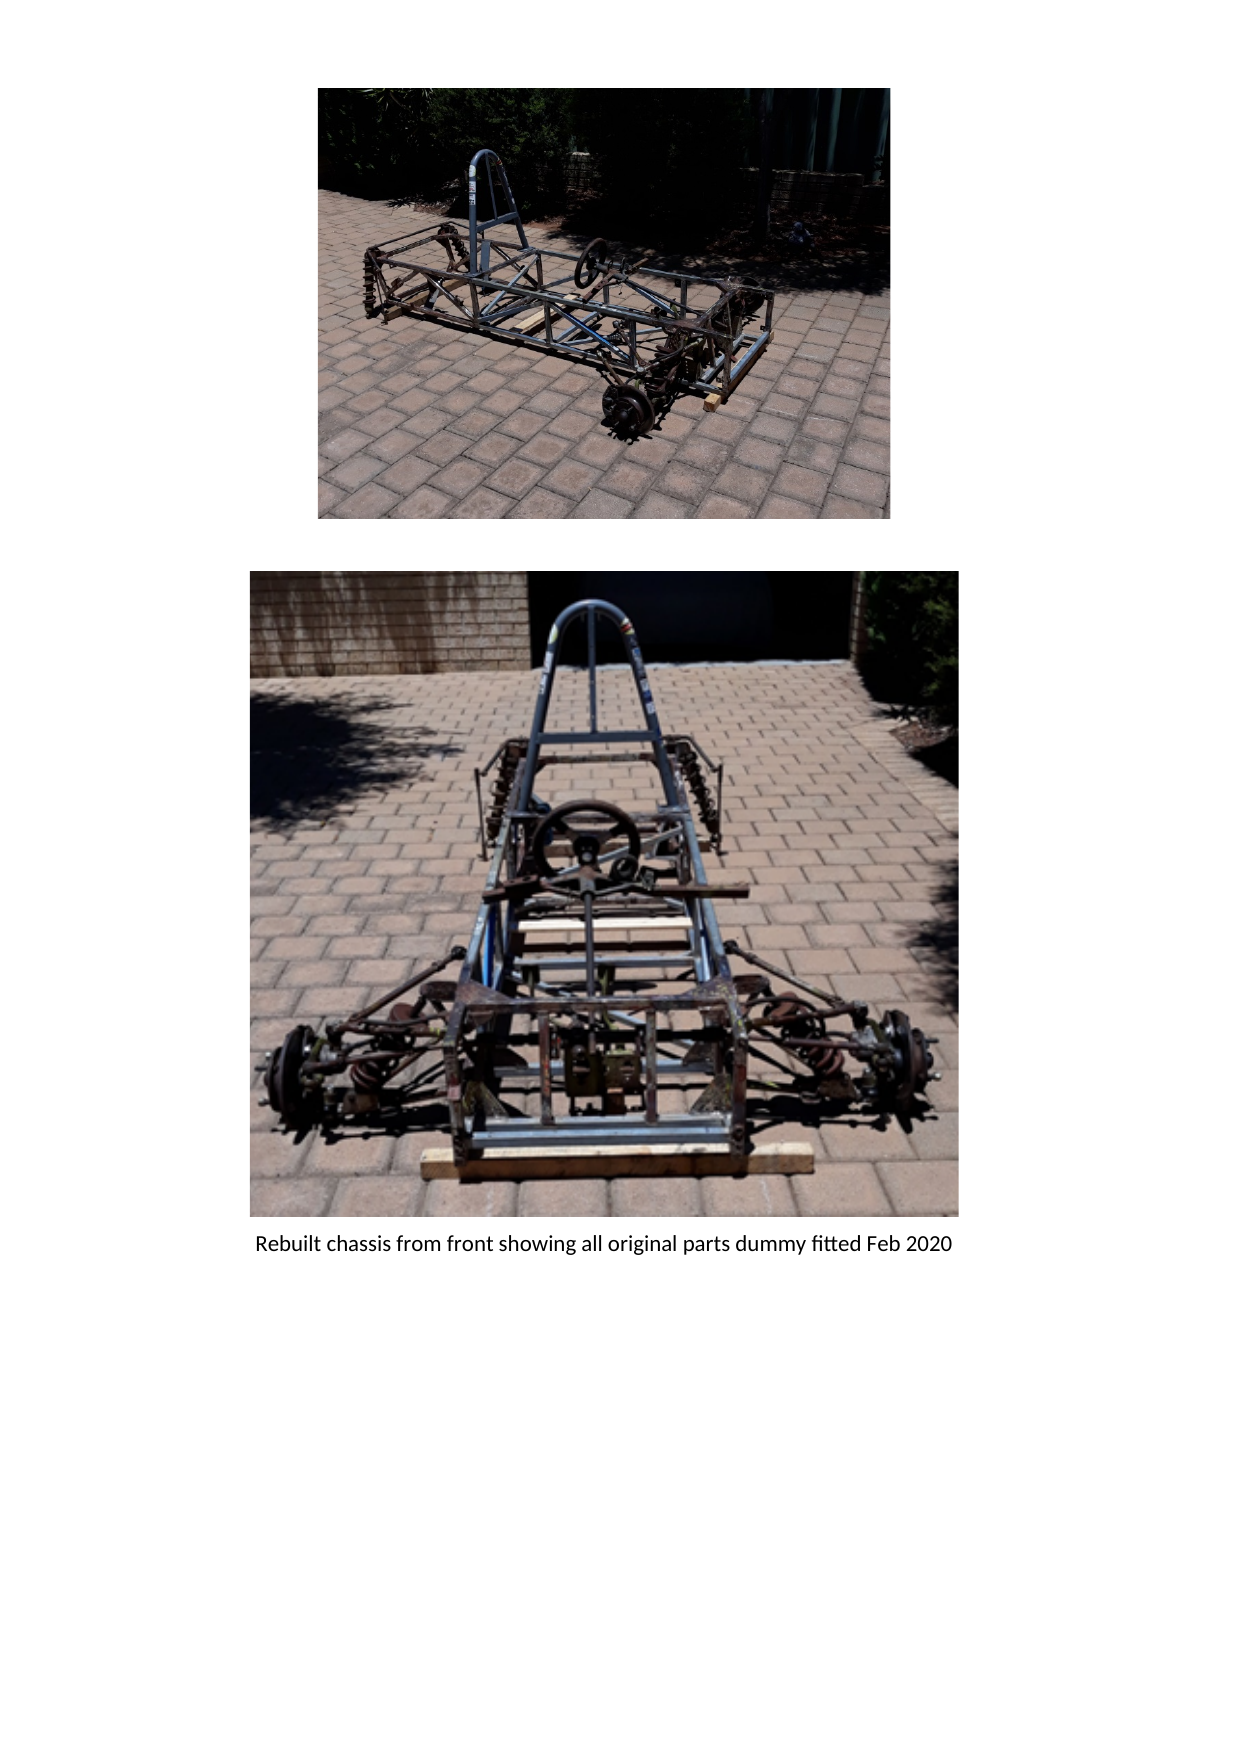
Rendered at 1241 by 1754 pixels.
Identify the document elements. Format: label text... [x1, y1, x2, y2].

text Rebuilt chassis from front showing all original parts dummy fitted Feb 2020 [118, 1229, 1090, 1257]
picture [317, 88, 891, 519]
picture [249, 571, 959, 1217]
